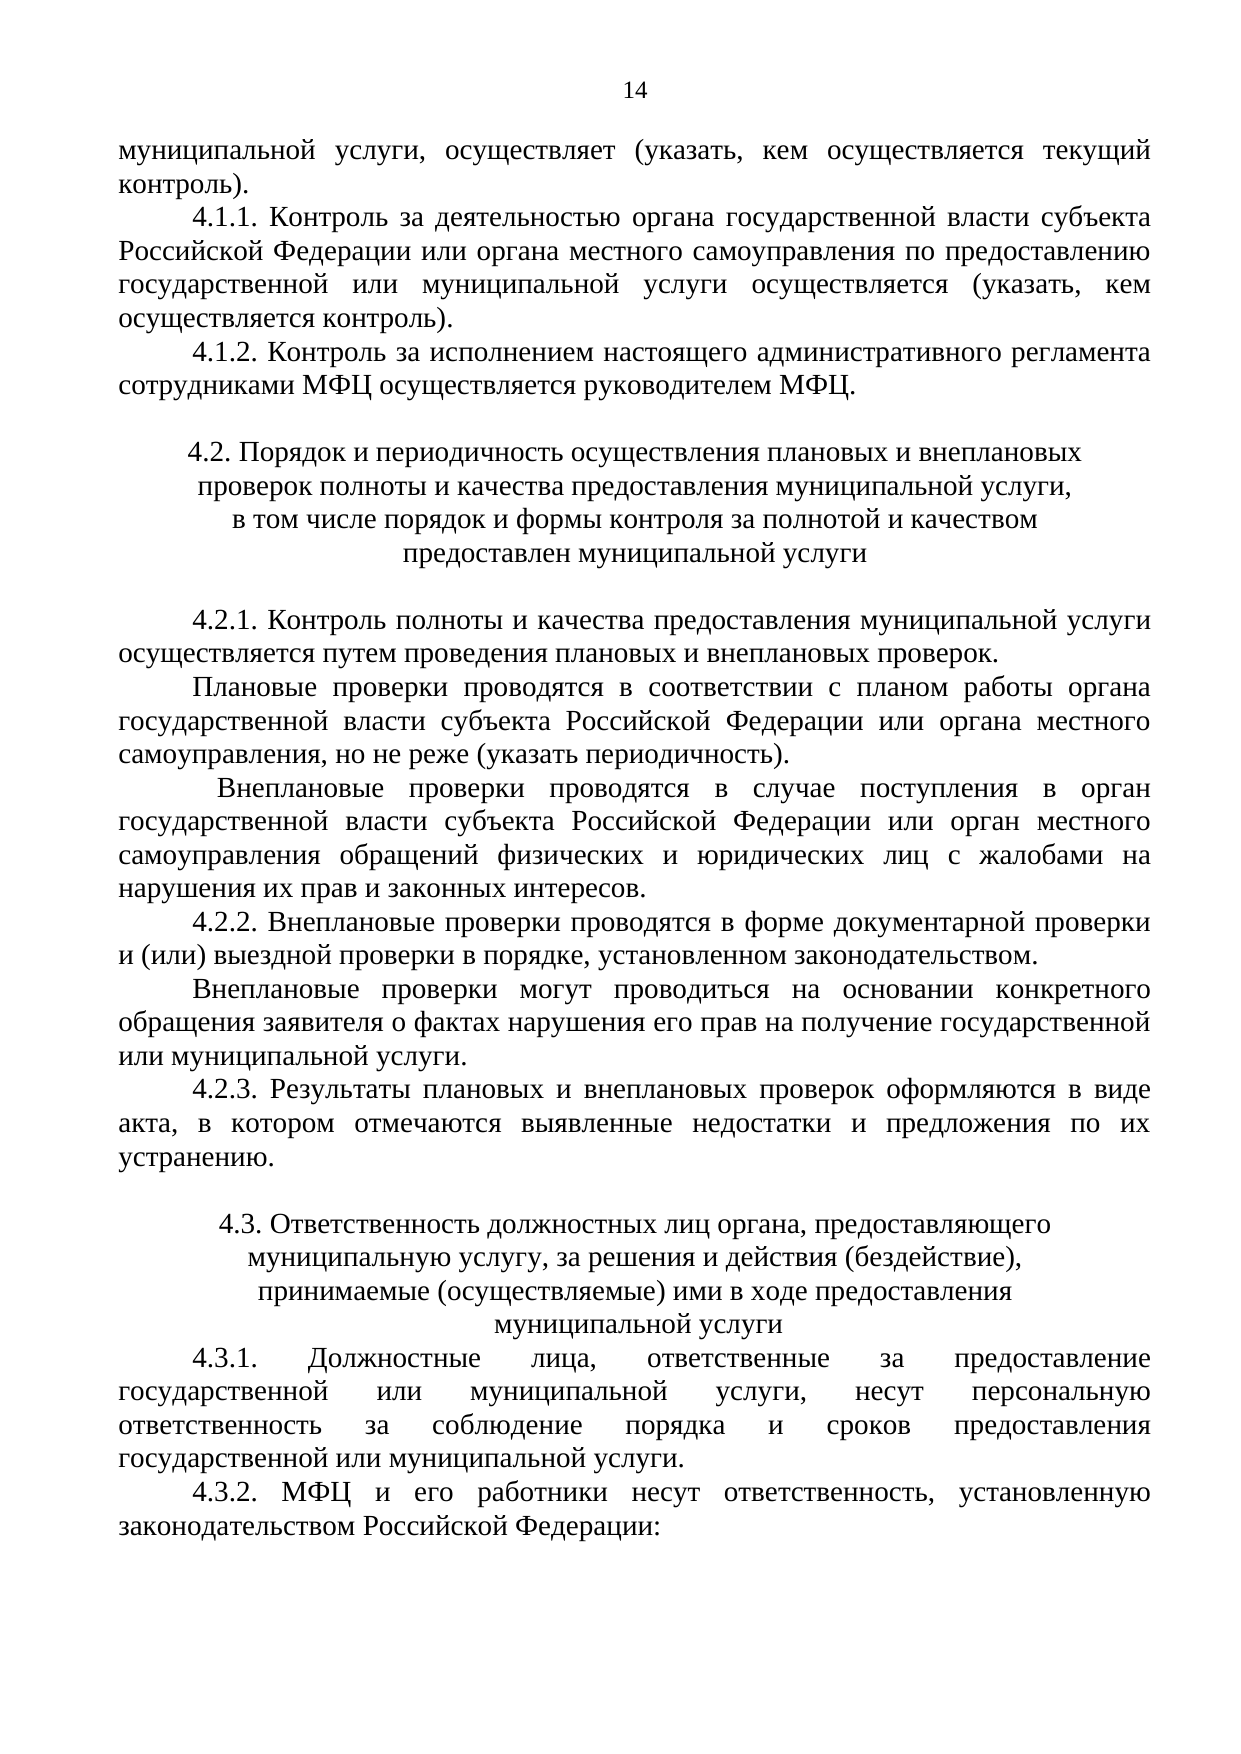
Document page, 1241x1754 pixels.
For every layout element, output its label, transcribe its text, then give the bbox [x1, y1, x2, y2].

text 4.3.2. МФЦ и его работники несут ответственность, установленную законодательством Российской Федерации: [118, 1474, 1152, 1541]
text 4.2.2. Внеплановые проверки проводятся в форме документарной проверки и (или) выездной проверки в порядке, установленном законодательством. [118, 904, 1152, 971]
text муниципальной услуги [118, 1306, 1152, 1340]
text 4.3.1. Должностные лица, ответственные за предоставление государственной или муниципальной услуги, несут персональную ответственность за соблюдение порядка и сроков предоставления государственной или муниципальной услуги. [118, 1340, 1152, 1474]
text 4.1.2. Контроль за исполнением настоящего административного регламента сотрудниками МФЦ осуществляется руководителем МФЦ. [118, 334, 1152, 401]
text Внеплановые проверки могут проводиться на основании конкретного обращения заявителя о фактах нарушения его прав на получение государственной или муниципальной услуги. [118, 971, 1152, 1072]
text 4.2.1. Контроль полноты и качества предоставления муниципальной услуги осуществляется путем проведения плановых и внеплановых проверок. [118, 602, 1152, 669]
text принимаемые (осуществляемые) ими в ходе предоставления [118, 1273, 1152, 1306]
text Плановые проверки проводятся в соответствии с планом работы органа государственной власти субъекта Российской Федерации или органа местного самоуправления, но не реже (указать периодичность). [118, 669, 1152, 770]
text проверок полноты и качества предоставления муниципальной услуги, [118, 468, 1152, 501]
text предоставлен муниципальной услуги [118, 535, 1152, 568]
text в том числе порядок и формы контроля за полнотой и качеством [118, 501, 1152, 535]
text 4.2.3. Результаты плановых и внеплановых проверок оформляются в виде акта, в котором отмечаются выявленные недостатки и предложения по их устранению. [118, 1072, 1152, 1172]
text 4.1.1. Контроль за деятельностью органа государственной власти субъекта Российской Федерации или органа местного самоуправления по предоставлению государственной или муниципальной услуги осуществляется (указать, кем осуществляется контроль). [118, 199, 1152, 334]
text 4.2. Порядок и периодичность осуществления плановых и внеплановых [118, 434, 1152, 468]
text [118, 132, 1152, 199]
text Внеплановые проверки проводятся в случае поступления в орган государственной власти субъекта Российской Федерации или орган местного самоуправления обращений физических и юридических лиц с жалобами на нарушения их прав и законных интересов. [118, 770, 1152, 904]
text 4.3. Ответственность должностных лиц органа, предоставляющего муниципальную услугу, за решения и действия (бездействие), [118, 1206, 1152, 1273]
